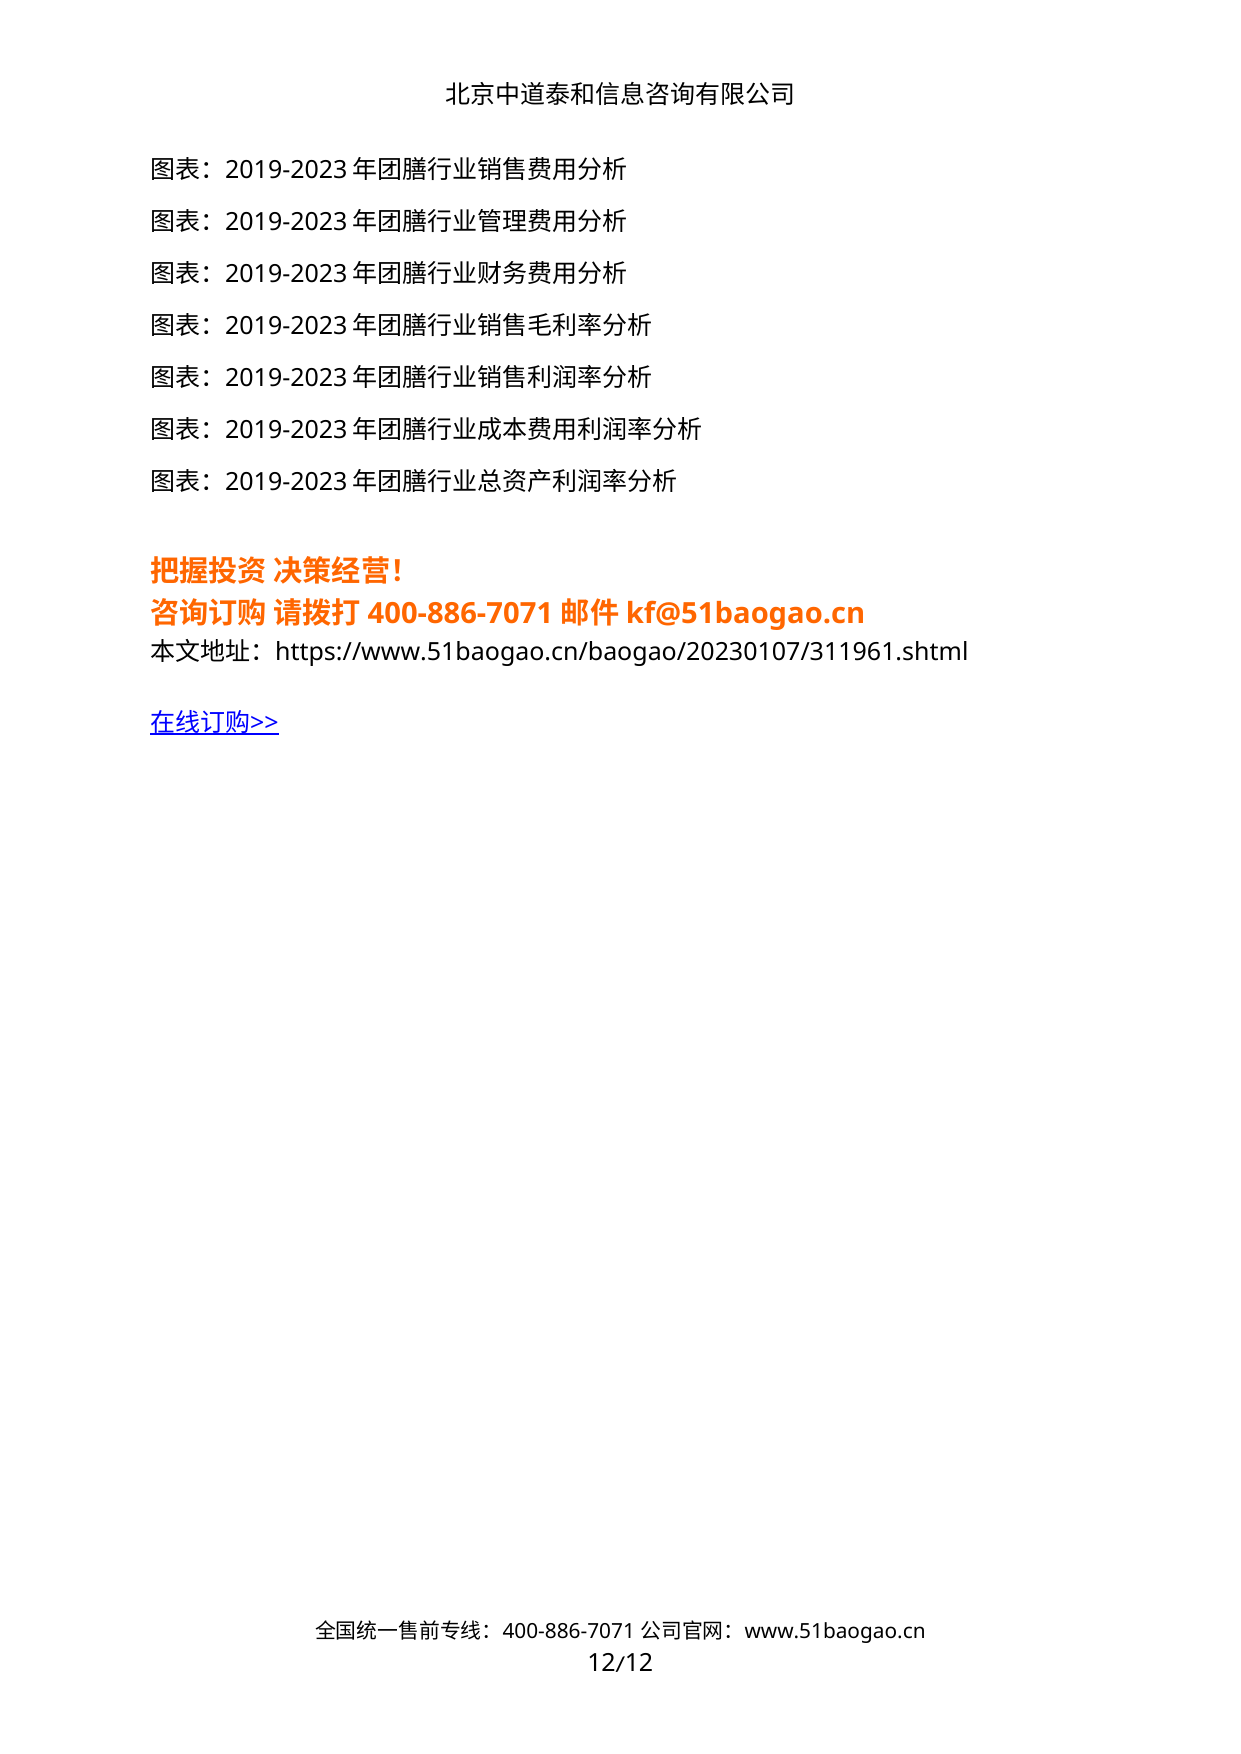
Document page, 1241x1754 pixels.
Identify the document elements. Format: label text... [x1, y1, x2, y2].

text 图表：2019-2023年团膳行业管理费用分析 [150, 202, 1090, 238]
text 图表：2019-2023年团膳行业总资产利润率分析 [150, 461, 1090, 497]
text 图表：2019-2023年团膳行业销售费用分析 [150, 150, 1090, 186]
text 图表：2019-2023年团膳行业成本费用利润率分析 [150, 409, 1090, 446]
text 把握投资 决策经营！咨询订购 请拨打 400-886-7071 邮件 kf@51baogao.cn本文地址：https://www.51baogao.cn/baogao/20230107/311961.shtml [150, 513, 1090, 668]
text 图表：2019-2023年团膳行业销售利润率分析 [150, 357, 1090, 394]
text 图表：2019-2023年团膳行业销售毛利率分析 [150, 306, 1090, 342]
text 图表：2019-2023年团膳行业财务费用分析 [150, 254, 1090, 290]
text 在线订购>> [150, 668, 1090, 738]
